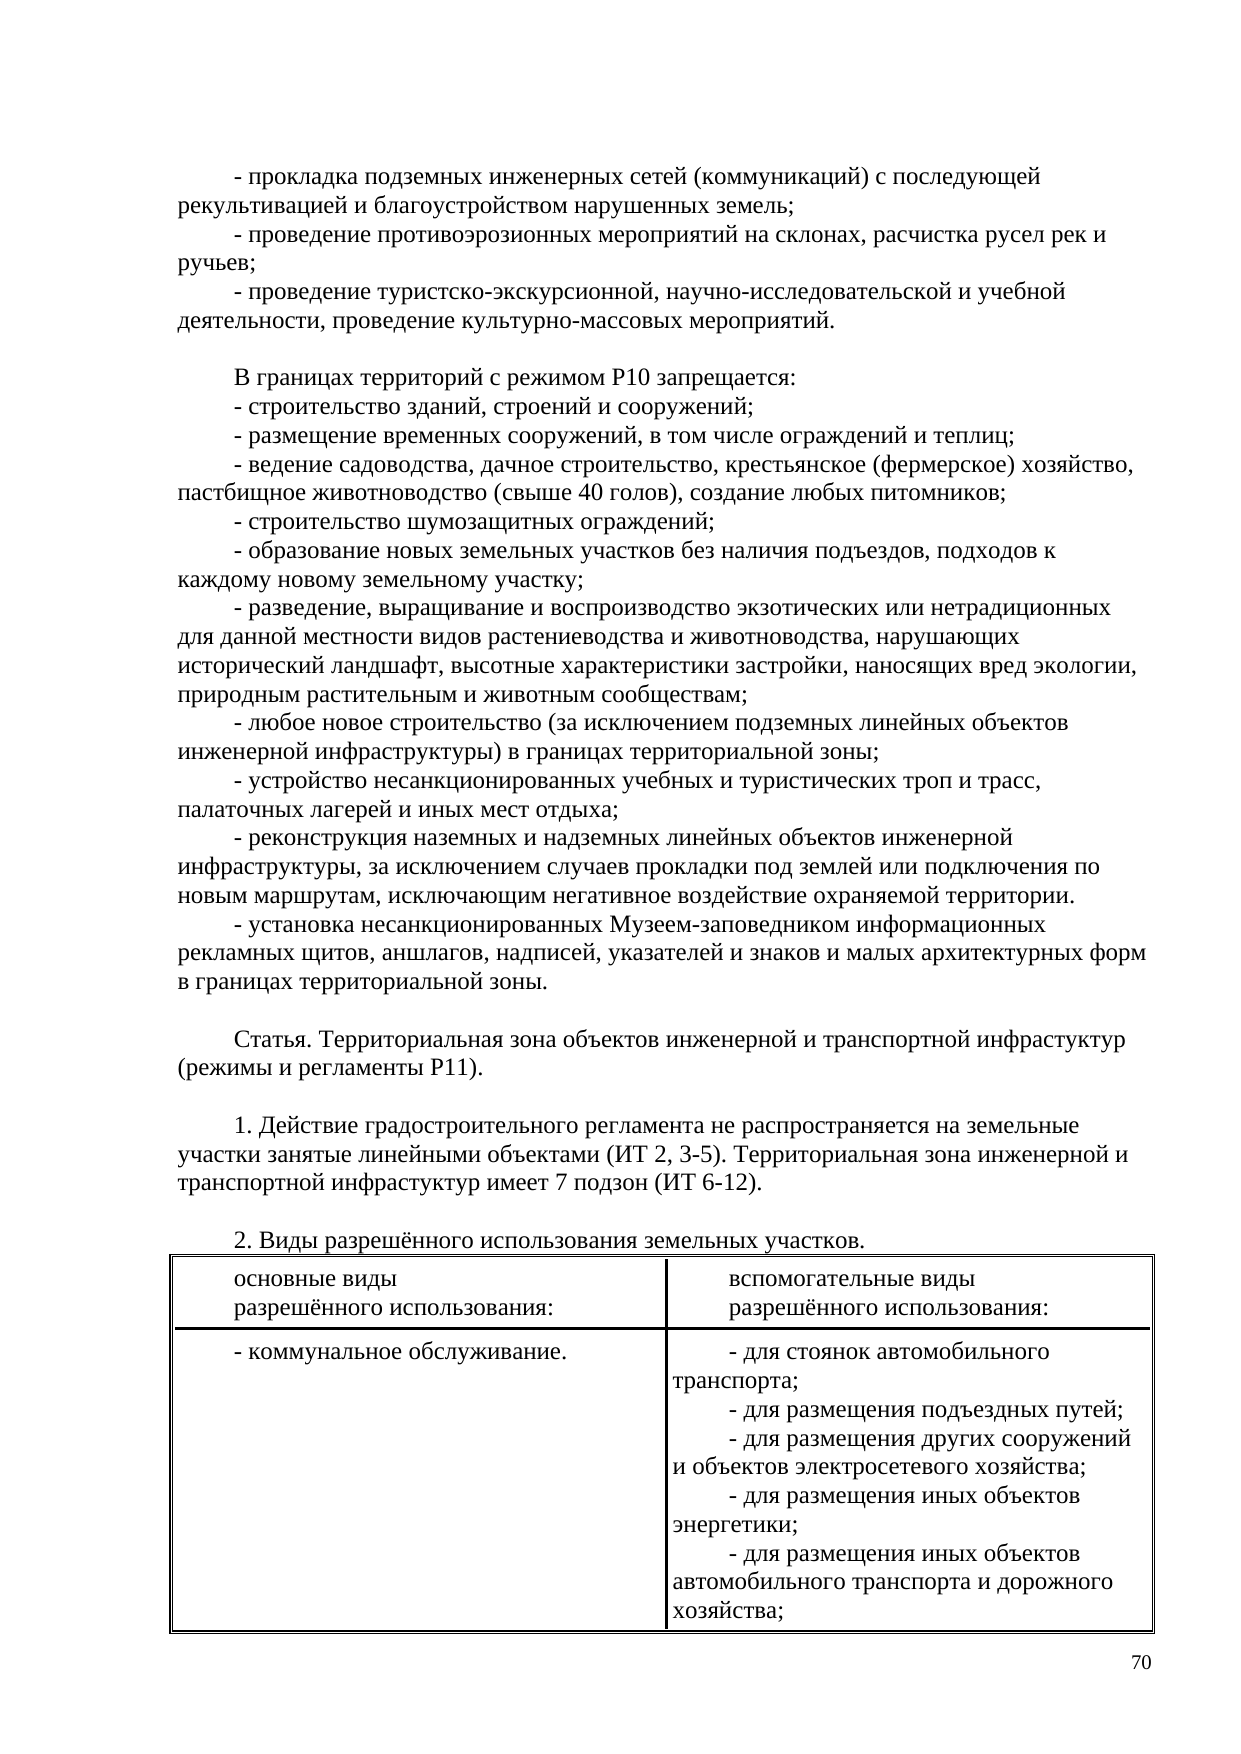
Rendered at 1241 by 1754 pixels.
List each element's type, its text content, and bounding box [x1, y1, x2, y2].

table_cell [666, 1327, 1152, 1630]
text - образование новых земельных участков без наличия подъездов, подходов к каждому новому земельному участку; [177, 535, 1152, 592]
text - разведение, выращивание и воспроизводство экзотических или нетрадиционных для данной местности видов растениеводства и животноводства, нарушающих исторический ландшафт, высотные характеристики застройки, наносящих вред экологии, природным растительным и животным сообществам; [177, 592, 1152, 707]
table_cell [173, 1327, 666, 1630]
text - проведение туристско-экскурсионной, научно-исследовательской и учебной деятельности, проведение культурно-массовых мероприятий. [177, 276, 1152, 334]
text - устройство несанкционированных учебных и туристических троп и трасс, палаточных лагерей и иных мест отдыха; [177, 765, 1152, 822]
text 2. Виды разрешённого использования земельных участков. [177, 1225, 1152, 1254]
text - реконструкция наземных и надземных линейных объектов инженерной инфраструктуры, за исключением случаев прокладки под землей или подключения по новым маршрутам, исключающим негативное воздействие охраняемой территории. [177, 822, 1152, 909]
text - проведение противоэрозионных мероприятий на склонах, расчистка русел рек и ручьев; [177, 219, 1152, 276]
table_header основные виды разрешённого использования: [173, 1257, 666, 1327]
table_header вспомогательные виды разрешённого использования: [666, 1257, 1152, 1327]
text - прокладка подземных инженерных сетей (коммуникаций) с последующей рекультивацией и благоустройством нарушенных земель; [177, 161, 1152, 219]
text - ведение садоводства, дачное строительство, крестьянское (фермерское) хозяйство, пастбищное животноводство (свыше 40 голов), создание любых питомников; [177, 449, 1152, 506]
text - размещение временных сооружений, в том числе ограждений и теплиц; [177, 420, 1152, 449]
text - строительство зданий, строений и сооружений; [177, 391, 1152, 420]
text - любое новое строительство (за исключением подземных линейных объектов инженерной инфраструктуры) в границах территориальной зоны; [177, 707, 1152, 765]
text - строительство шумозащитных ограждений; [177, 506, 1152, 535]
text - установка несанкционированных Музеем-заповедником информационных рекламных щитов, аншлагов, надписей, указателей и знаков и малых архитектурных форм в границах территориальной зоны. [177, 909, 1152, 995]
text Статья. Территориальная зона объектов инженерной и транспортной инфрастуктур (режимы и регламенты Р11). [177, 1024, 1152, 1081]
text В границах территорий с режимом Р10 запрещается: [177, 362, 1152, 391]
text 1. Действие градостроительного регламента не распространяется на земельные участки занятые линейными объектами (ИТ 2, 3-5). Территориальная зона инженерной и транспортной инфрастуктур имеет 7 подзон (ИТ 6-12). [177, 1110, 1152, 1196]
